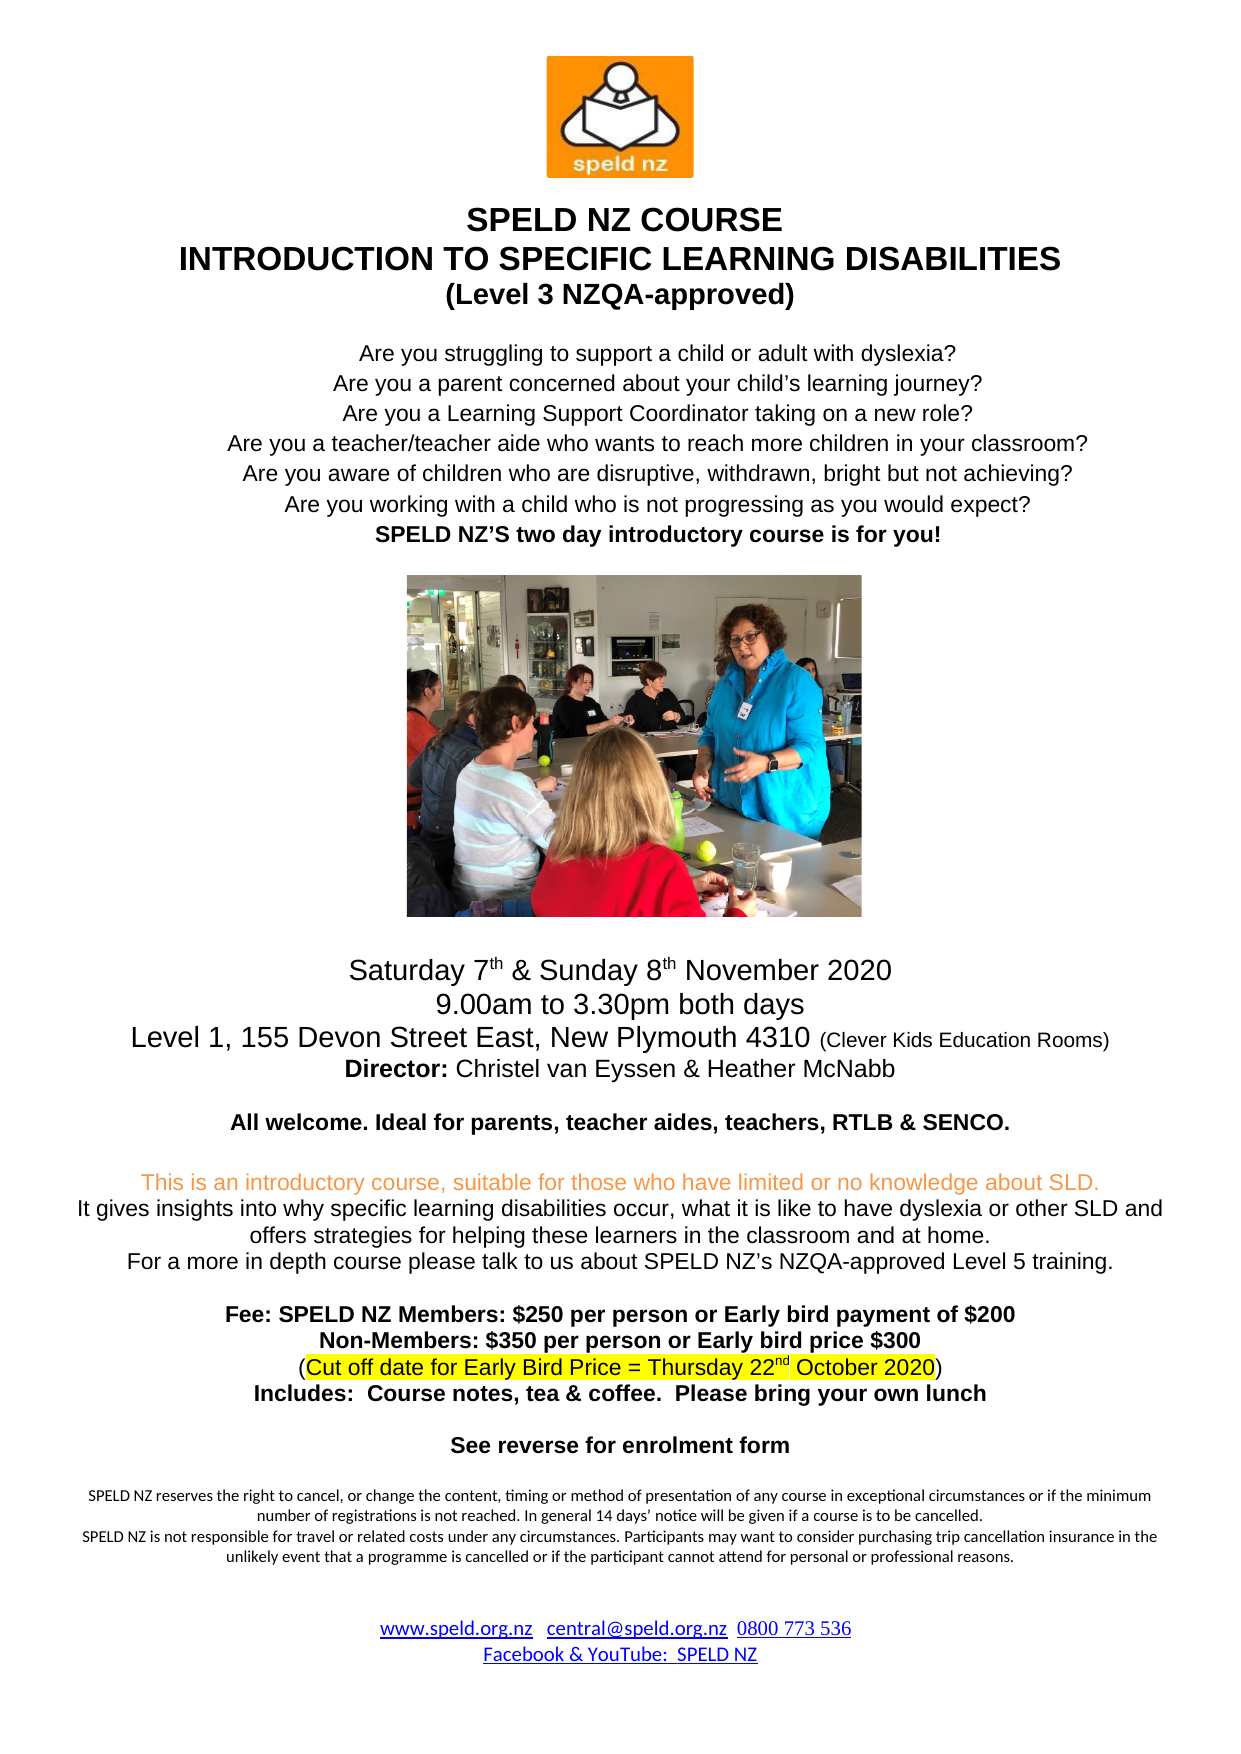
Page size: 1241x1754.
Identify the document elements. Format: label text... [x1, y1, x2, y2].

text It gives insights into why specific learning disabilities occur, what it is like to have dyslexia or other SLD and offers strategies for helping these learners in the classroom and at home. [75, 1195, 1165, 1248]
list Are you a teacher/teacher aide who wants to reach more children in your classroom? [150, 430, 1165, 456]
text www.speld.org.nz central@speld.org.nz 0800 773 536 Facebook & YouTube: SPELD NZ [75, 1616, 1165, 1666]
text (Cut off date for Early Bird Price = Thursday 22nd October 2020) [75, 1353, 1165, 1380]
text (Level 3 NZQA-approved) [75, 277, 1165, 339]
text This is an introductory course, suitable for those who have limited or no knowledge about SLD. [75, 1169, 1165, 1195]
text See reverse for enrolment form [75, 1432, 1165, 1459]
text Level 1, 155 Devon Street East, New Plymouth 4310 (Clever Kids Education Rooms) [75, 1020, 1165, 1054]
list Are you working with a child who is not progressing as you would expect? [150, 491, 1165, 517]
text Fee: SPELD NZ Members: $250 per person or Early bird payment of $200 [75, 1301, 1165, 1327]
list Are you a parent concerned about your child’s learning journey? [150, 370, 1165, 396]
text SPELD NZ’S two day introductory course is for you! [300, 521, 1165, 547]
text All welcome. Ideal for parents, teacher aides, teachers, RTLB & SENCO. [75, 1109, 1165, 1135]
list Are you a Learning Support Coordinator taking on a new role? [150, 400, 1165, 426]
text For a more in depth course please talk to us about SPELD NZ’s NZQA-approved Level 5 training. [75, 1248, 1165, 1274]
text Saturday 7th & Sunday 8th November 2020 [75, 953, 1165, 987]
text SPELD NZ COURSE INTRODUCTION TO SPECIFIC LEARNING DISABILITIES [75, 200, 1165, 277]
text Director: Christel van Eyssen & Heather McNabb [75, 1054, 1165, 1083]
text 9.00am to 3.30pm both days [75, 987, 1165, 1020]
text SPELD NZ reserves the right to cancel, or change the content, timing or method of presentation of any course in exceptional circumstances or if the minimum number of registrations is not reached. In general 14 days’ notice will be given if a course is to be cancelled. [75, 1485, 1165, 1526]
text Non-Members: $350 per person or Early bird price $300 [75, 1327, 1165, 1353]
text SPELD NZ is not responsible for travel or related costs under any circumstances. Participants may want to consider purchasing trip cancellation insurance in the unlikely event that a programme is cancelled or if the participant cannot attend for personal or professional reasons. [75, 1526, 1165, 1566]
picture [405, 575, 862, 916]
list Are you struggling to support a child or adult with dyslexia? [150, 339, 1165, 366]
list Are you aware of children who are disruptive, withdrawn, bright but not achieving? [150, 460, 1165, 487]
text Includes: Course notes, tea & coffee. Please bring your own lunch [75, 1380, 1165, 1406]
